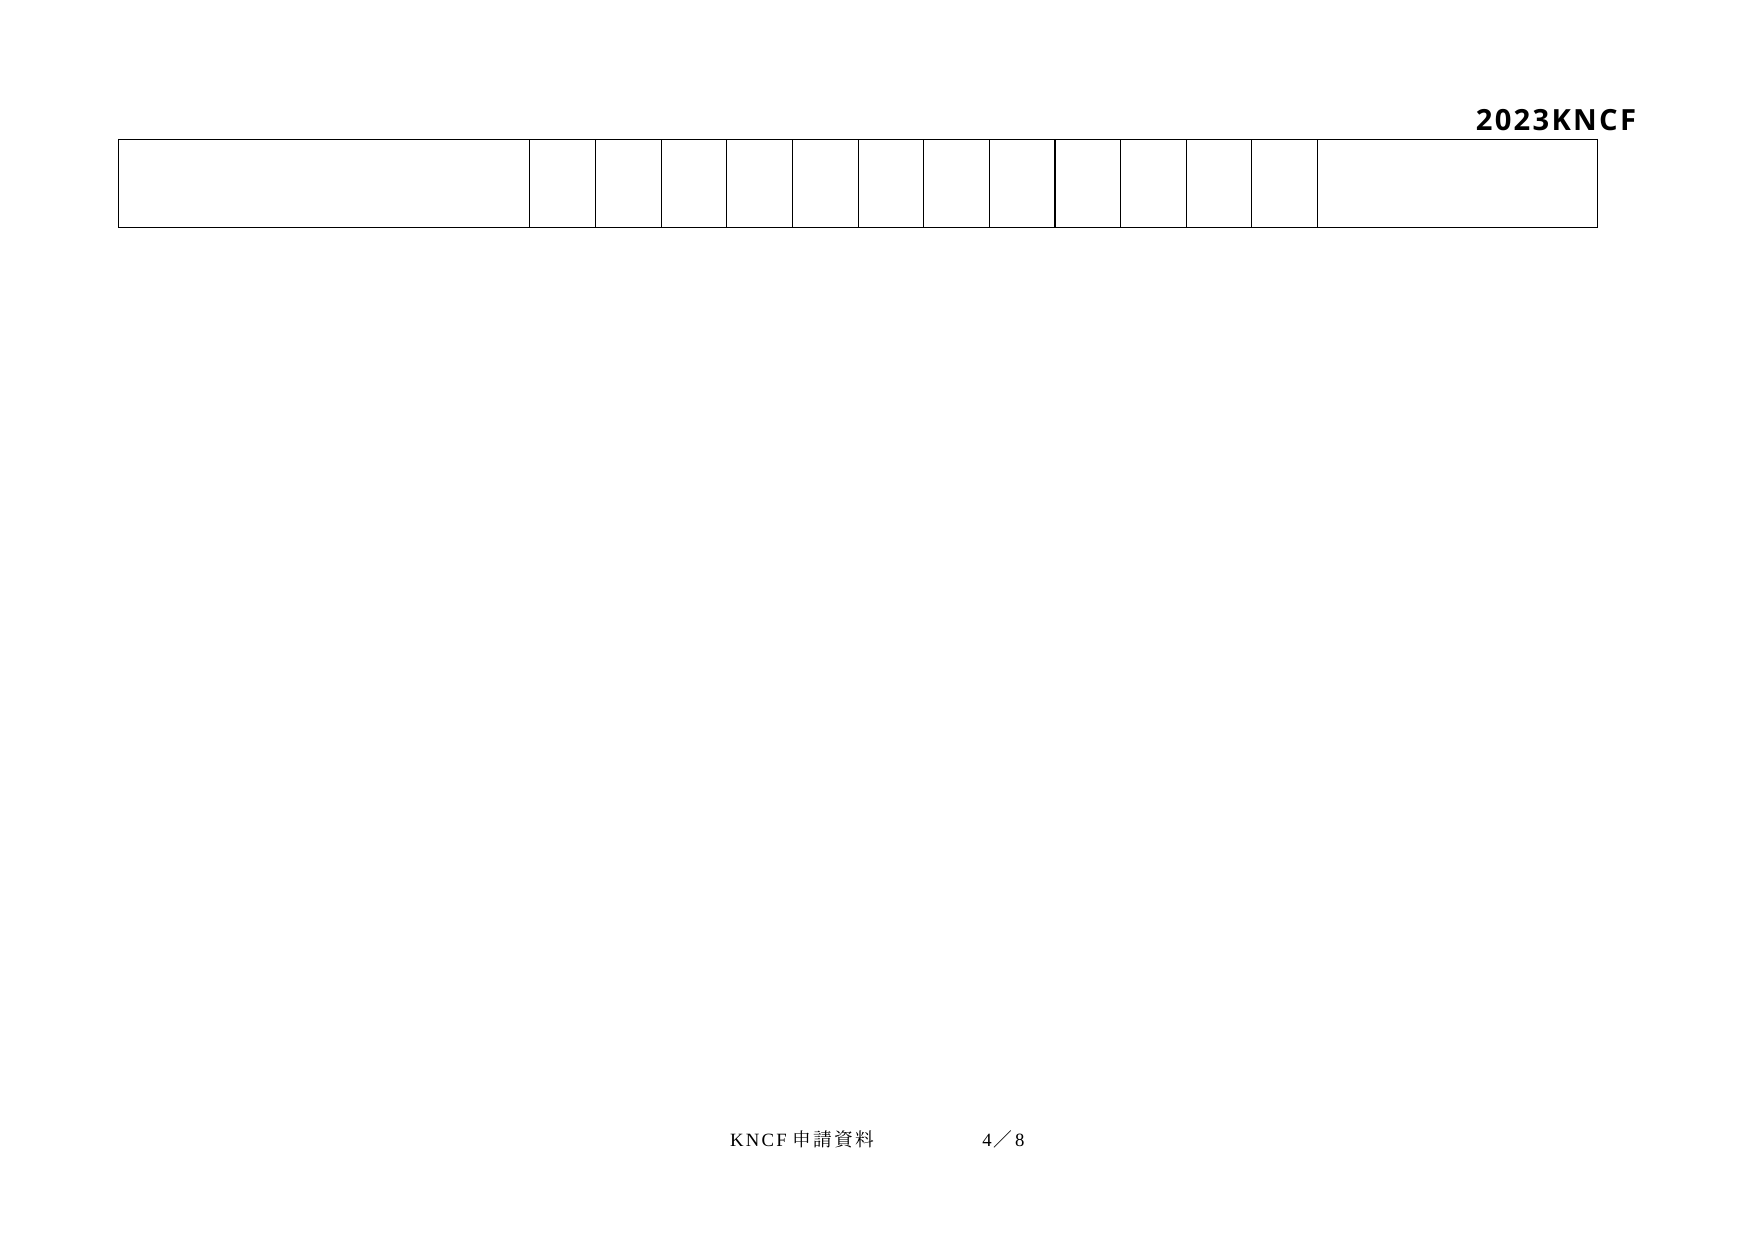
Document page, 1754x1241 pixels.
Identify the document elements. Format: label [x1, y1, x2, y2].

table_cell [924, 140, 989, 227]
table_cell [1056, 140, 1120, 227]
table_cell [662, 140, 726, 227]
table_cell [793, 140, 858, 227]
table_cell [119, 140, 529, 227]
table_cell [1187, 140, 1251, 227]
table_cell [727, 140, 792, 227]
table_cell [1318, 140, 1597, 227]
table_cell [1252, 140, 1317, 227]
table_cell [596, 140, 661, 227]
table_cell [990, 140, 1054, 227]
table_cell [530, 140, 595, 227]
table_cell [1121, 140, 1186, 227]
table_cell [859, 140, 923, 227]
